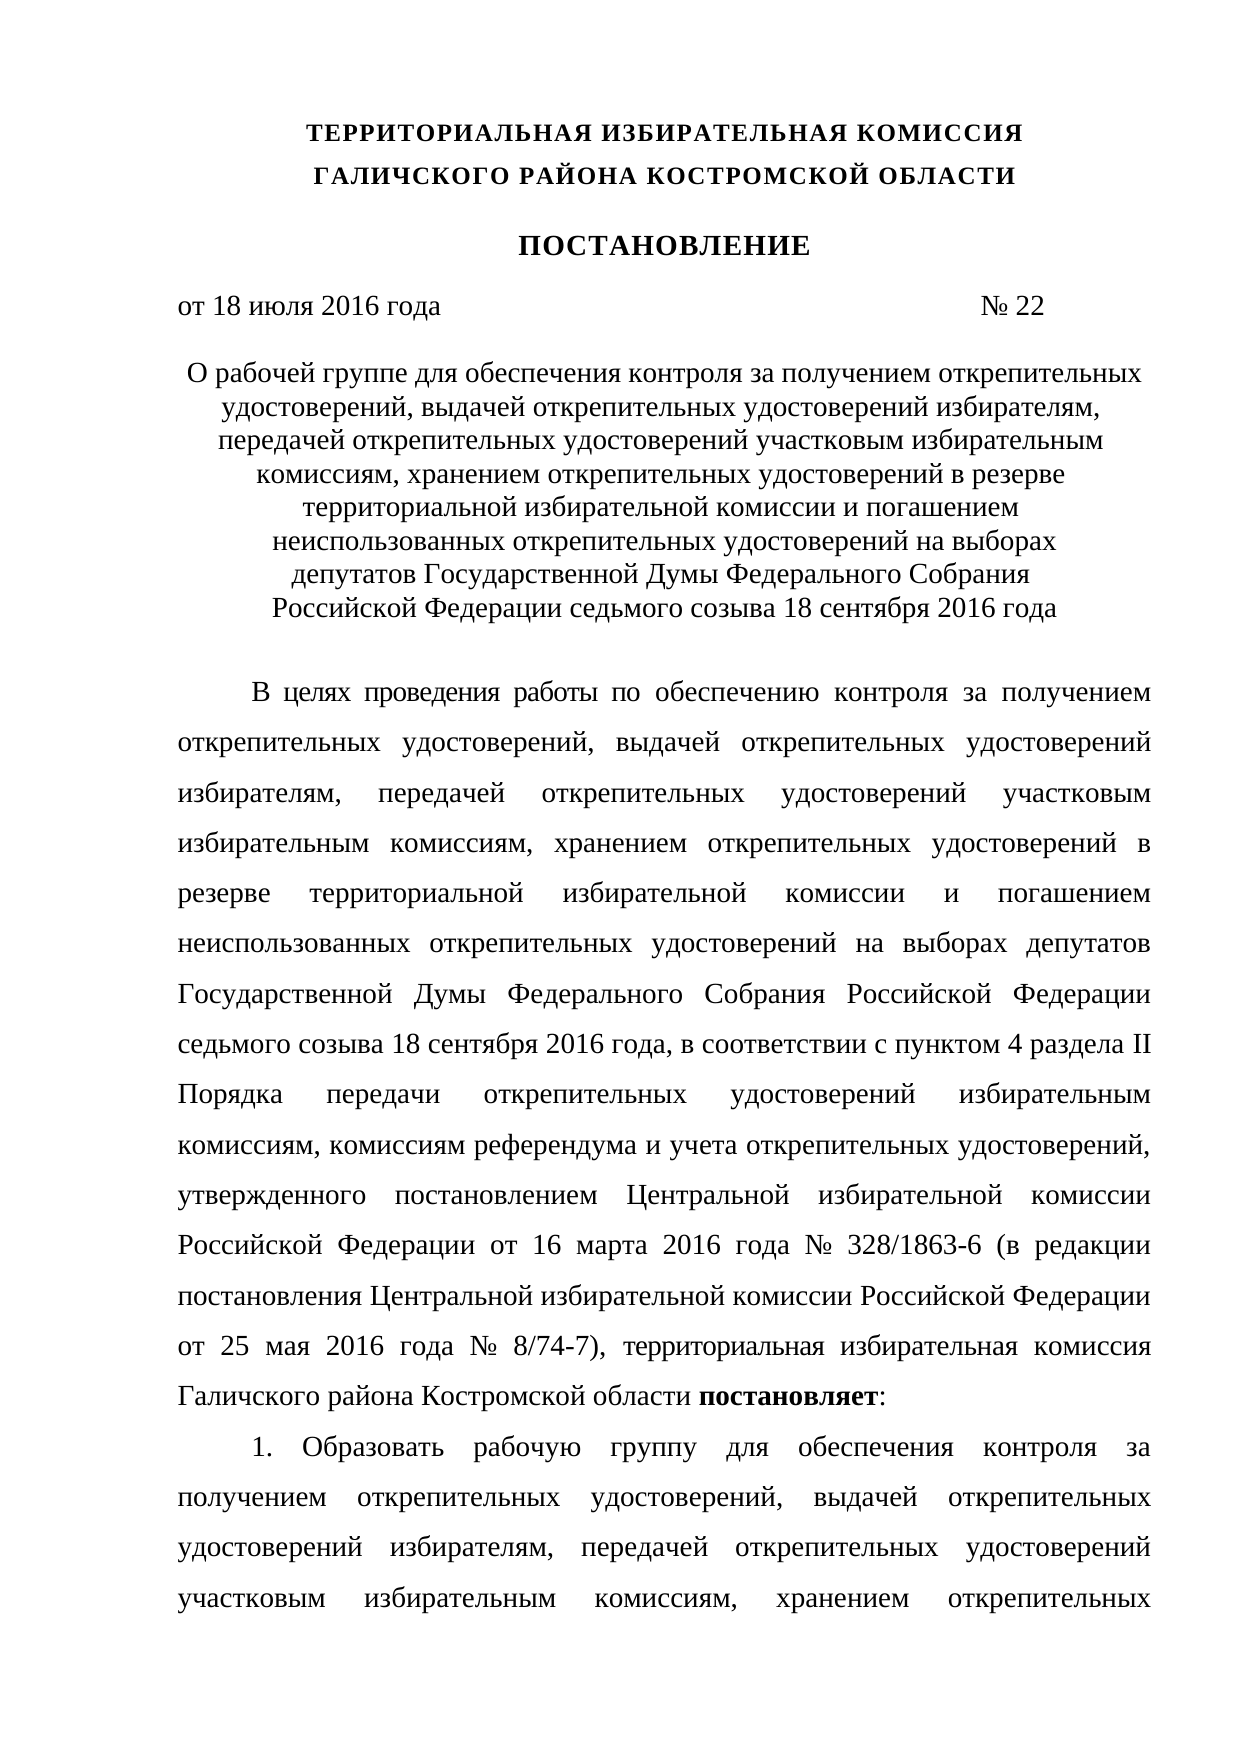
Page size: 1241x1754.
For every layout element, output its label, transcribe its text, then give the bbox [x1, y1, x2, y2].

text ПОСТАНОВЛЕНИЕ [177, 228, 1152, 262]
subtitle от 18 июля 2016 года № 22 [177, 288, 1240, 322]
text В целях проведения работы по обеспечению контроля за получением открепительных удостоверений, выдачей открепительных удостоверений избирателям, передачей открепительных удостоверений участковым избирательным комиссиям, хранением открепительных удостоверений в резерве территориальной избирательной комиссии и погашением неиспользованных открепительных удостоверений на выборах депутатов Государственной Думы Федерального Собрания Российской Федерации седьмого созыва 18 сентября 2016 года, в соответствии с пунктом 4 раздела II Порядка передачи открепительных удостоверений избирательным комиссиям, комиссиям референдума и учета открепительных удостоверений, утвержденного постановлением Центральной избирательной комиссии Российской Федерации от 16 марта 2016 года № 328/1863-6 (в редакции постановления Центральной избирательной комиссии Российской Федерации от 25 мая 2016 года № 8/74-7), территориальная избирательная комиссия Галичского района Костромской области постановляет: [177, 674, 1152, 1412]
text ТЕРРИТОРИАЛЬНАЯ ИЗБИРАТЕЛЬНАЯ КОМИССИЯ [177, 118, 1152, 147]
text депутатов Государственной Думы Федерального Собрания Российской Федерации седьмого созыва 18 сентября 2016 года [177, 557, 1152, 624]
text ГАЛИЧСКОГО РАЙОНА КОСТРОМСКОЙ ОБЛАСТИ [177, 161, 1152, 190]
text О рабочей группе для обеспечения контроля за получением открепительных удостоверений, выдачей открепительных удостоверений избирателям, передачей открепительных удостоверений участковым избирательным комиссиям, хранением открепительных удостоверений в резерве территориальной избирательной комиссии и погашением неиспользованных открепительных удостоверений на выборах [177, 355, 1152, 557]
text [177, 1429, 1152, 1613]
